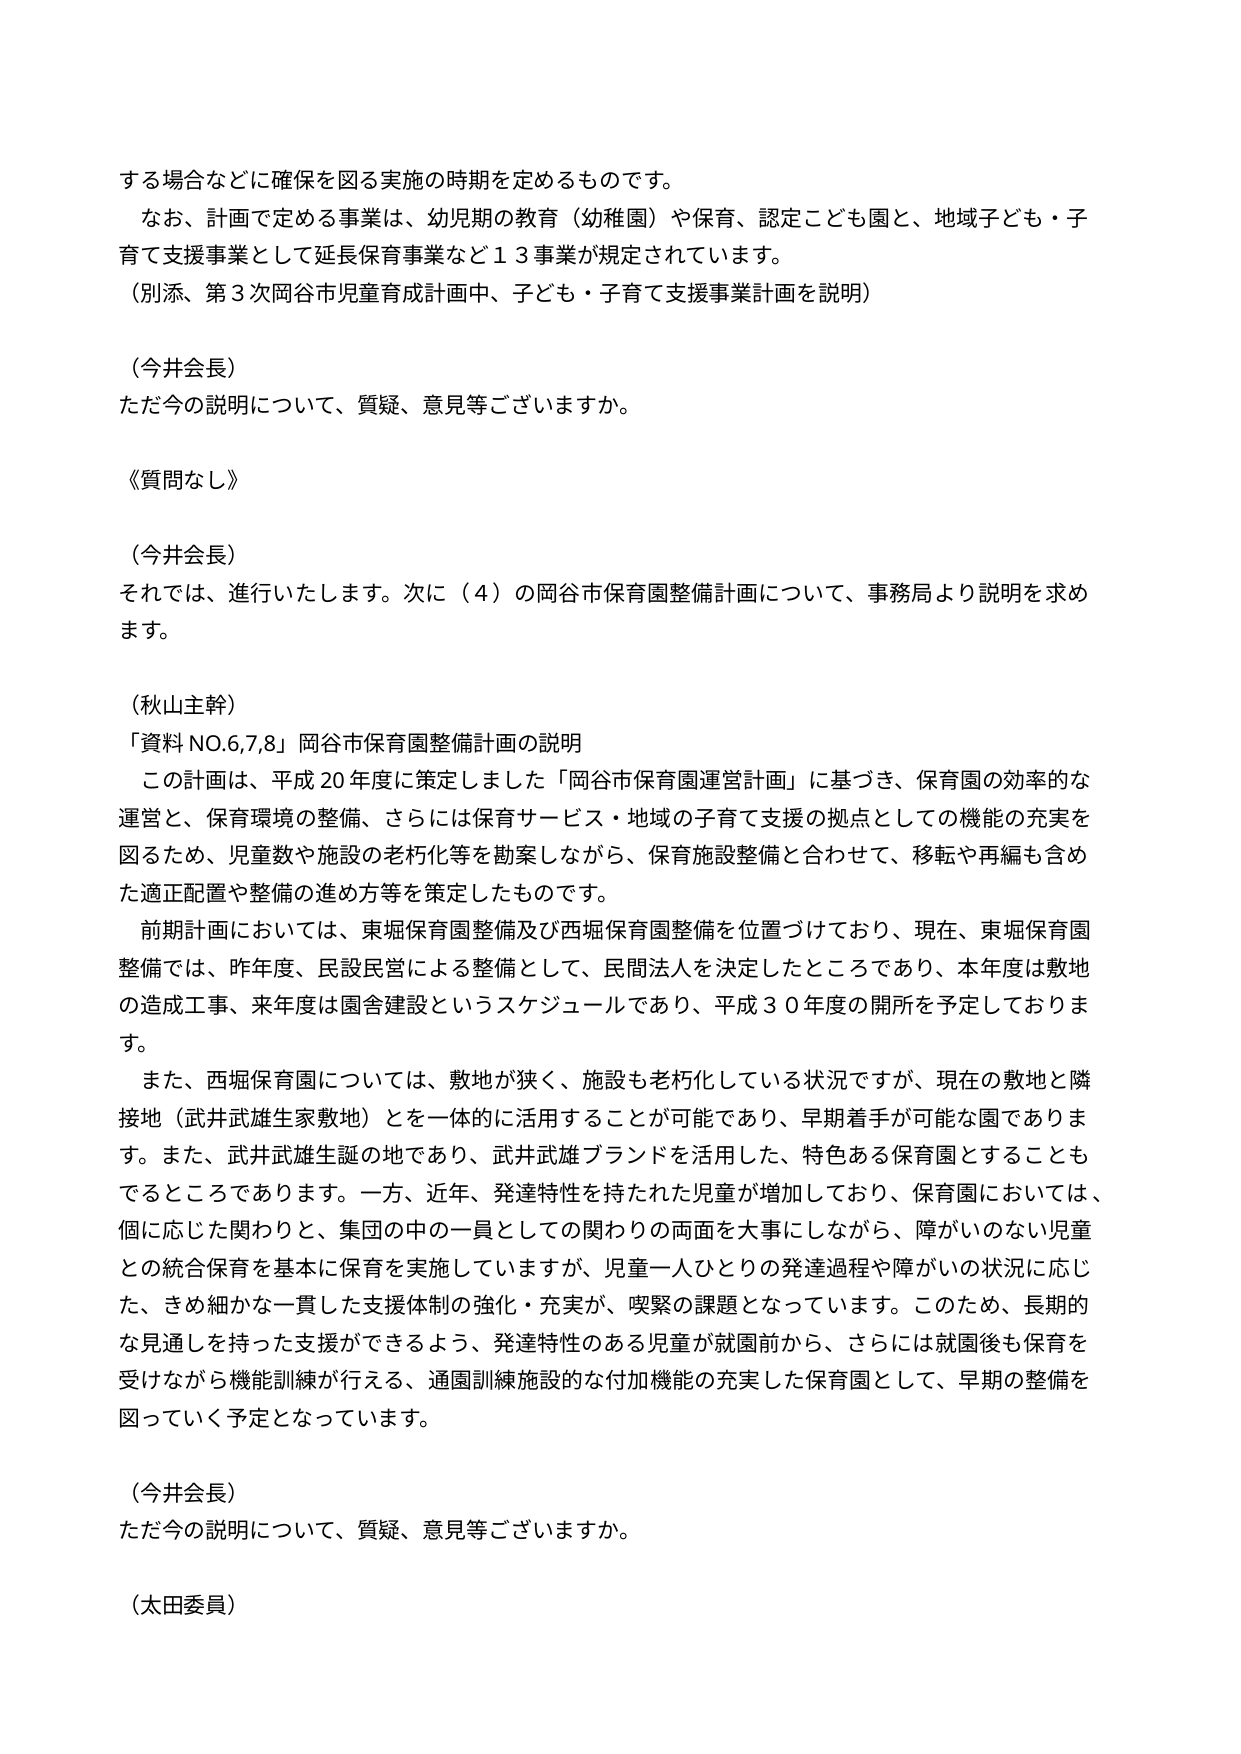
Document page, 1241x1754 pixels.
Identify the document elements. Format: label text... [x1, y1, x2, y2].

text （太田委員） [118, 1586, 1092, 1623]
text 前期計画においては、東堀保育園整備及び西堀保育園整備を位置づけており、現在、東堀保育園整備では、昨年度、民設民営による整備として、民間法人を決定したところであり、本年度は敷地の造成工事、来年度は園舎建設というスケジュールであり、平成３０年度の開所を予定しております。 [118, 911, 1092, 1061]
text （今井会長） [118, 348, 1092, 386]
text （秋山主幹） [118, 686, 1092, 723]
text ただ今の説明について、質疑、意見等ございますか。 [118, 386, 1092, 423]
text なお、計画で定める事業は、幼児期の教育（幼稚園）や保育、認定こども園と、地域子ども・子育て支援事業として延長保育事業など１３事業が規定されています。 [118, 198, 1092, 273]
text （今井会長） [118, 536, 1092, 573]
text 《質問なし》 [118, 461, 1092, 498]
text 「資料NO.6,7,8」岡谷市保育園整備計画の説明 [118, 723, 1092, 761]
text それでは、進行いたします。次に（４）の岡谷市保育園整備計画について、事務局より説明を求めます。 [118, 573, 1092, 648]
text ただ今の説明について、質疑、意見等ございますか。 [118, 1511, 1092, 1548]
text また、西堀保育園については、敷地が狭く、施設も老朽化している状況ですが、現在の敷地と隣接地（武井武雄生家敷地）とを一体的に活用することが可能であり、早期着手が可能な園であります。また、武井武雄生誕の地であり、武井武雄ブランドを活用した、特色ある保育園とすることもでるところであります。一方、近年、発達特性を持たれた児童が増加しており、保育園においては、個に応じた関わりと、集団の中の一員としての関わりの両面を大事にしながら、障がいのない児童との統合保育を基本に保育を実施していますが、児童一人ひとりの発達過程や障がいの状況に応じた、きめ細かな一貫した支援体制の強化・充実が、喫緊の課題となっています。このため、長期的な見通しを持った支援ができるよう、発達特性のある児童が就園前から、さらには就園後も保育を受けながら機能訓練が行える、通園訓練施設的な付加機能の充実した保育園として、早期の整備を図っていく予定となっています。 [118, 1061, 1092, 1436]
text （別添、第３次岡谷市児童育成計画中、子ども・子育て支援事業計画を説明） [118, 273, 1092, 311]
text （今井会長） [118, 1473, 1092, 1511]
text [118, 161, 1092, 198]
text この計画は、平成20年度に策定しました「岡谷市保育園運営計画」に基づき、保育園の効率的な運営と、保育環境の整備、さらには保育サービス・地域の子育て支援の拠点としての機能の充実を図るため、児童数や施設の老朽化等を勘案しながら、保育施設整備と合わせて、移転や再編も含めた適正配置や整備の進め方等を策定したものです。 [118, 761, 1092, 911]
